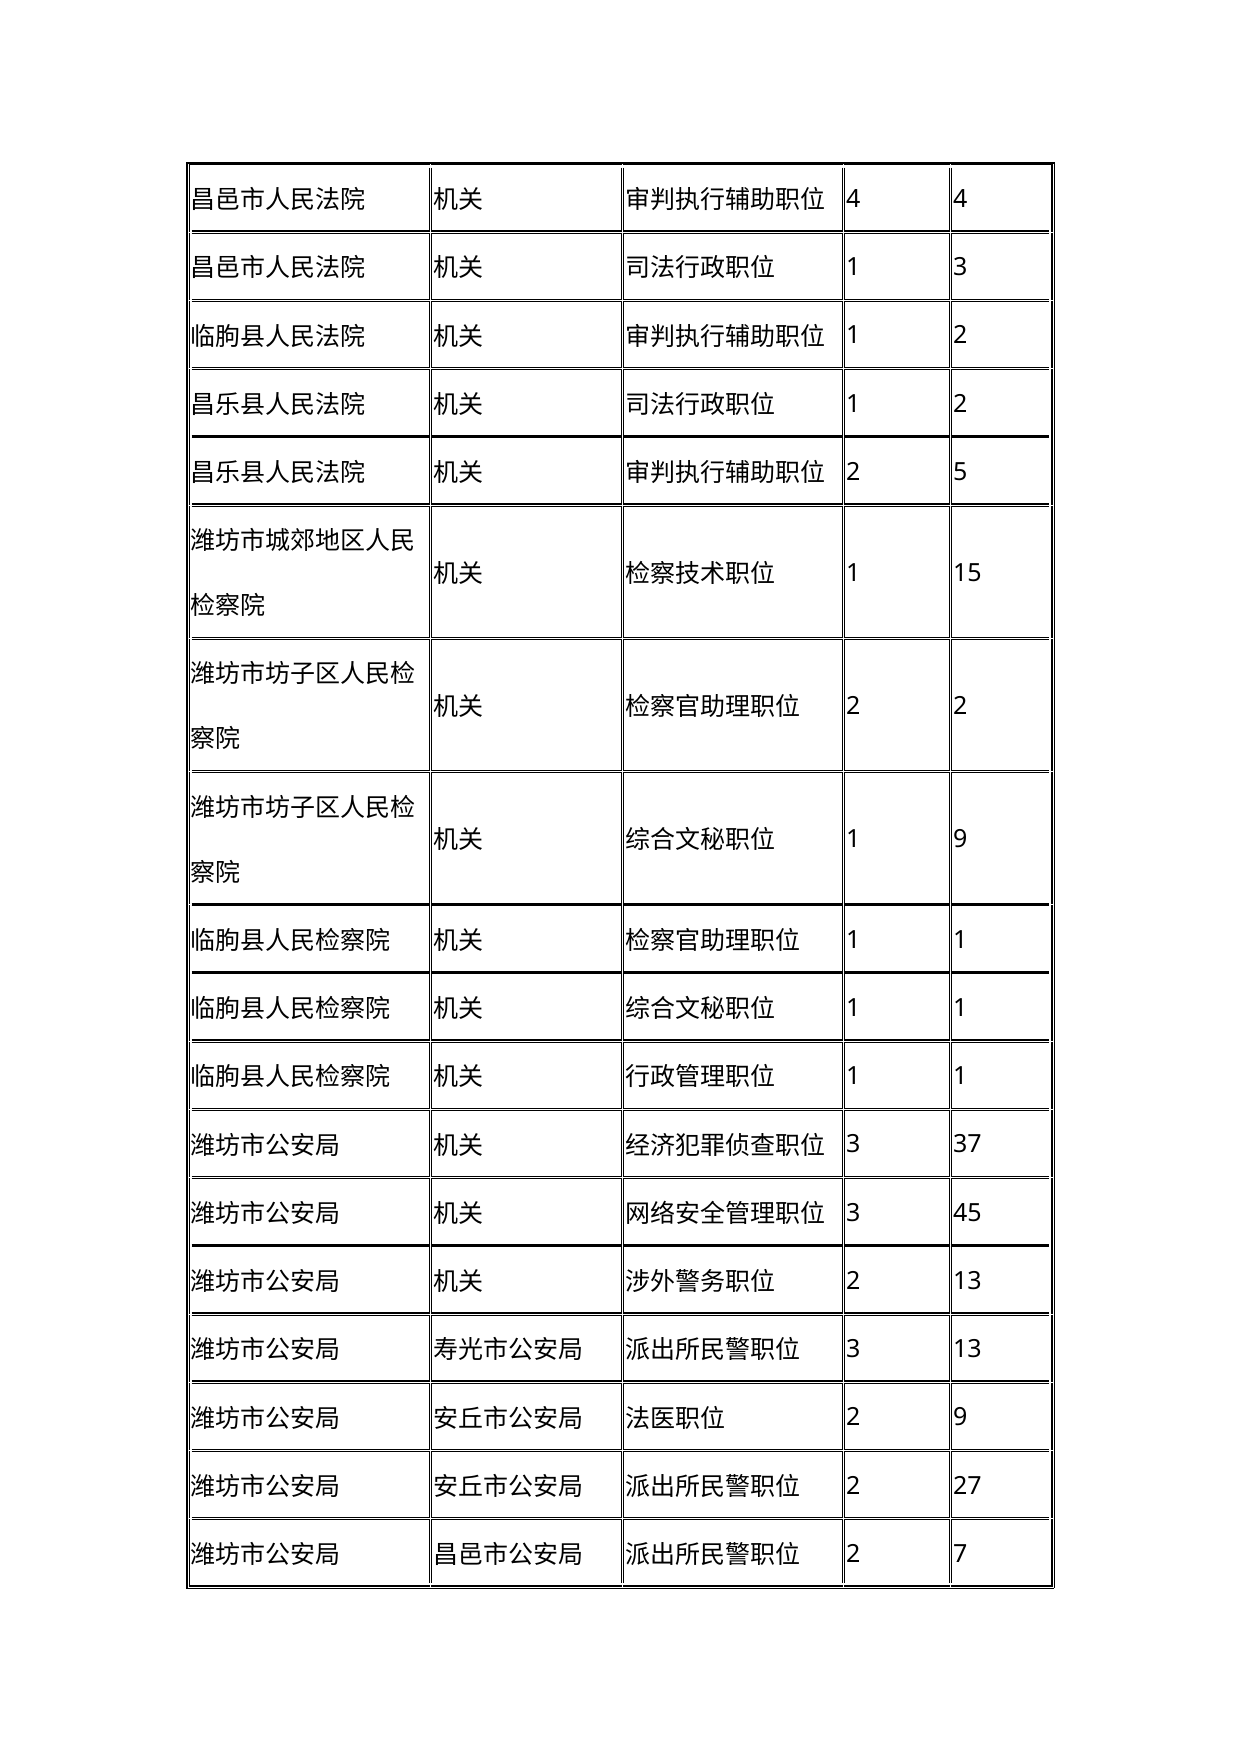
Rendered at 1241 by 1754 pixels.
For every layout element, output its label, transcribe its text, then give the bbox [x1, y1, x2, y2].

table_cell 机关 [432, 1111, 621, 1176]
table_cell 13 [952, 1244, 1051, 1312]
table_cell 潍坊市公安局 [190, 1108, 429, 1176]
table_cell 2 [845, 438, 949, 503]
table_cell 审判执行辅助职位 [624, 438, 842, 503]
table_cell 机关 [432, 1043, 621, 1107]
table_cell 1 [845, 1043, 949, 1107]
table_cell 昌邑市公安局 [431, 1520, 623, 1585]
table_cell 3 [845, 1316, 949, 1380]
table_cell 机关 [432, 1247, 621, 1312]
table_cell 机关 [432, 438, 621, 503]
table_cell 昌乐县人民法院 [188, 367, 431, 435]
table_cell 27 [951, 1449, 1053, 1517]
table_cell 机关 [432, 234, 621, 298]
table_cell 1 [952, 971, 1051, 1039]
table_cell 经济犯罪侦查职位 [624, 1111, 842, 1176]
table_cell 机关 [431, 165, 623, 230]
table_cell 安丘市公安局 [432, 1384, 621, 1449]
table_cell 审判执行辅助职位 [623, 165, 843, 230]
table_cell 检察官助理职位 [624, 640, 842, 769]
table_cell 综合文秘职位 [624, 974, 842, 1039]
table_cell 3 [845, 1179, 949, 1244]
table_cell 综合文秘职位 [624, 773, 842, 903]
table_cell 15 [952, 503, 1052, 636]
table_cell 法医职位 [624, 1384, 842, 1449]
table_cell 潍坊市公安局 [188, 1176, 431, 1244]
table_cell 37 [952, 1108, 1052, 1176]
table_cell 涉外警务职位 [624, 1247, 842, 1312]
table_cell 9 [952, 1380, 1052, 1449]
table_cell 昌邑市人民法院 [190, 165, 431, 230]
table_cell 临朐县人民法院 [190, 299, 429, 367]
table_cell 45 [951, 1176, 1053, 1244]
table_cell 5 [952, 435, 1051, 503]
table_cell 潍坊市公安局 [188, 1449, 431, 1517]
table_cell 昌乐县人民法院 [190, 435, 429, 503]
table_cell 1 [845, 370, 949, 435]
table_cell 潍坊市坊子区人民检察院 [190, 770, 429, 903]
table_cell 临朐县人民检察院 [190, 971, 429, 1039]
table_cell 2 [844, 1520, 951, 1585]
table_cell 13 [952, 1312, 1052, 1380]
table_cell 机关 [432, 370, 621, 435]
table_cell 4 [951, 165, 1051, 230]
table_cell 4 [844, 165, 951, 230]
table_cell 审判执行辅助职位 [624, 302, 842, 367]
table_cell 2 [951, 367, 1053, 435]
table_cell 机关 [432, 507, 621, 636]
table_cell 潍坊市公安局 [190, 1244, 429, 1312]
table_cell 2 [845, 1384, 949, 1449]
table_cell 2 [845, 640, 949, 769]
table_cell 潍坊市公安局 [188, 1517, 431, 1585]
table_cell 潍坊市城郊地区人民检察院 [190, 503, 429, 636]
table_cell 1 [845, 302, 949, 367]
table_cell 网络安全管理职位 [624, 1179, 842, 1244]
table_cell 潍坊市公安局 [190, 1380, 429, 1449]
table_cell 机关 [432, 640, 621, 769]
table_cell 昌邑市人民法院 [190, 230, 429, 298]
table_cell 1 [845, 773, 949, 903]
table_cell 3 [845, 1111, 949, 1176]
table_cell 1 [845, 507, 949, 636]
table_cell 2 [952, 299, 1052, 367]
table_cell 派出所民警职位 [624, 1452, 842, 1517]
table_cell 潍坊市坊子区人民检察院 [190, 636, 429, 769]
table_cell 潍坊市公安局 [190, 1312, 429, 1380]
table_cell 机关 [432, 773, 621, 903]
table_cell 1 [952, 903, 1053, 971]
table_cell 1 [952, 1039, 1052, 1107]
table_cell 司法行政职位 [624, 370, 842, 435]
table_cell 安丘市公安局 [432, 1452, 621, 1517]
table_cell 检察技术职位 [624, 507, 842, 636]
table_cell 1 [845, 234, 949, 298]
table_cell 1 [845, 974, 949, 1039]
table_cell 2 [952, 636, 1052, 769]
table_cell 行政管理职位 [624, 1043, 842, 1107]
table_cell 临朐县人民检察院 [188, 903, 429, 971]
table_cell 机关 [432, 974, 621, 1039]
table_cell 派出所民警职位 [624, 1316, 842, 1380]
table_cell 2 [845, 1452, 949, 1517]
table_cell 7 [951, 1517, 1053, 1585]
table_cell 9 [952, 770, 1052, 903]
table_cell 临朐县人民检察院 [190, 1039, 429, 1107]
table_cell 机关 [432, 1179, 621, 1244]
table_cell 机关 [432, 906, 621, 971]
table_cell 寿光市公安局 [432, 1316, 621, 1380]
table_cell 派出所民警职位 [623, 1520, 843, 1585]
table_cell 机关 [432, 302, 621, 367]
table_cell 1 [845, 906, 949, 971]
table_cell 3 [952, 230, 1052, 298]
table_cell 2 [845, 1247, 949, 1312]
table_cell 司法行政职位 [624, 234, 842, 298]
table_cell 检察官助理职位 [624, 906, 842, 971]
